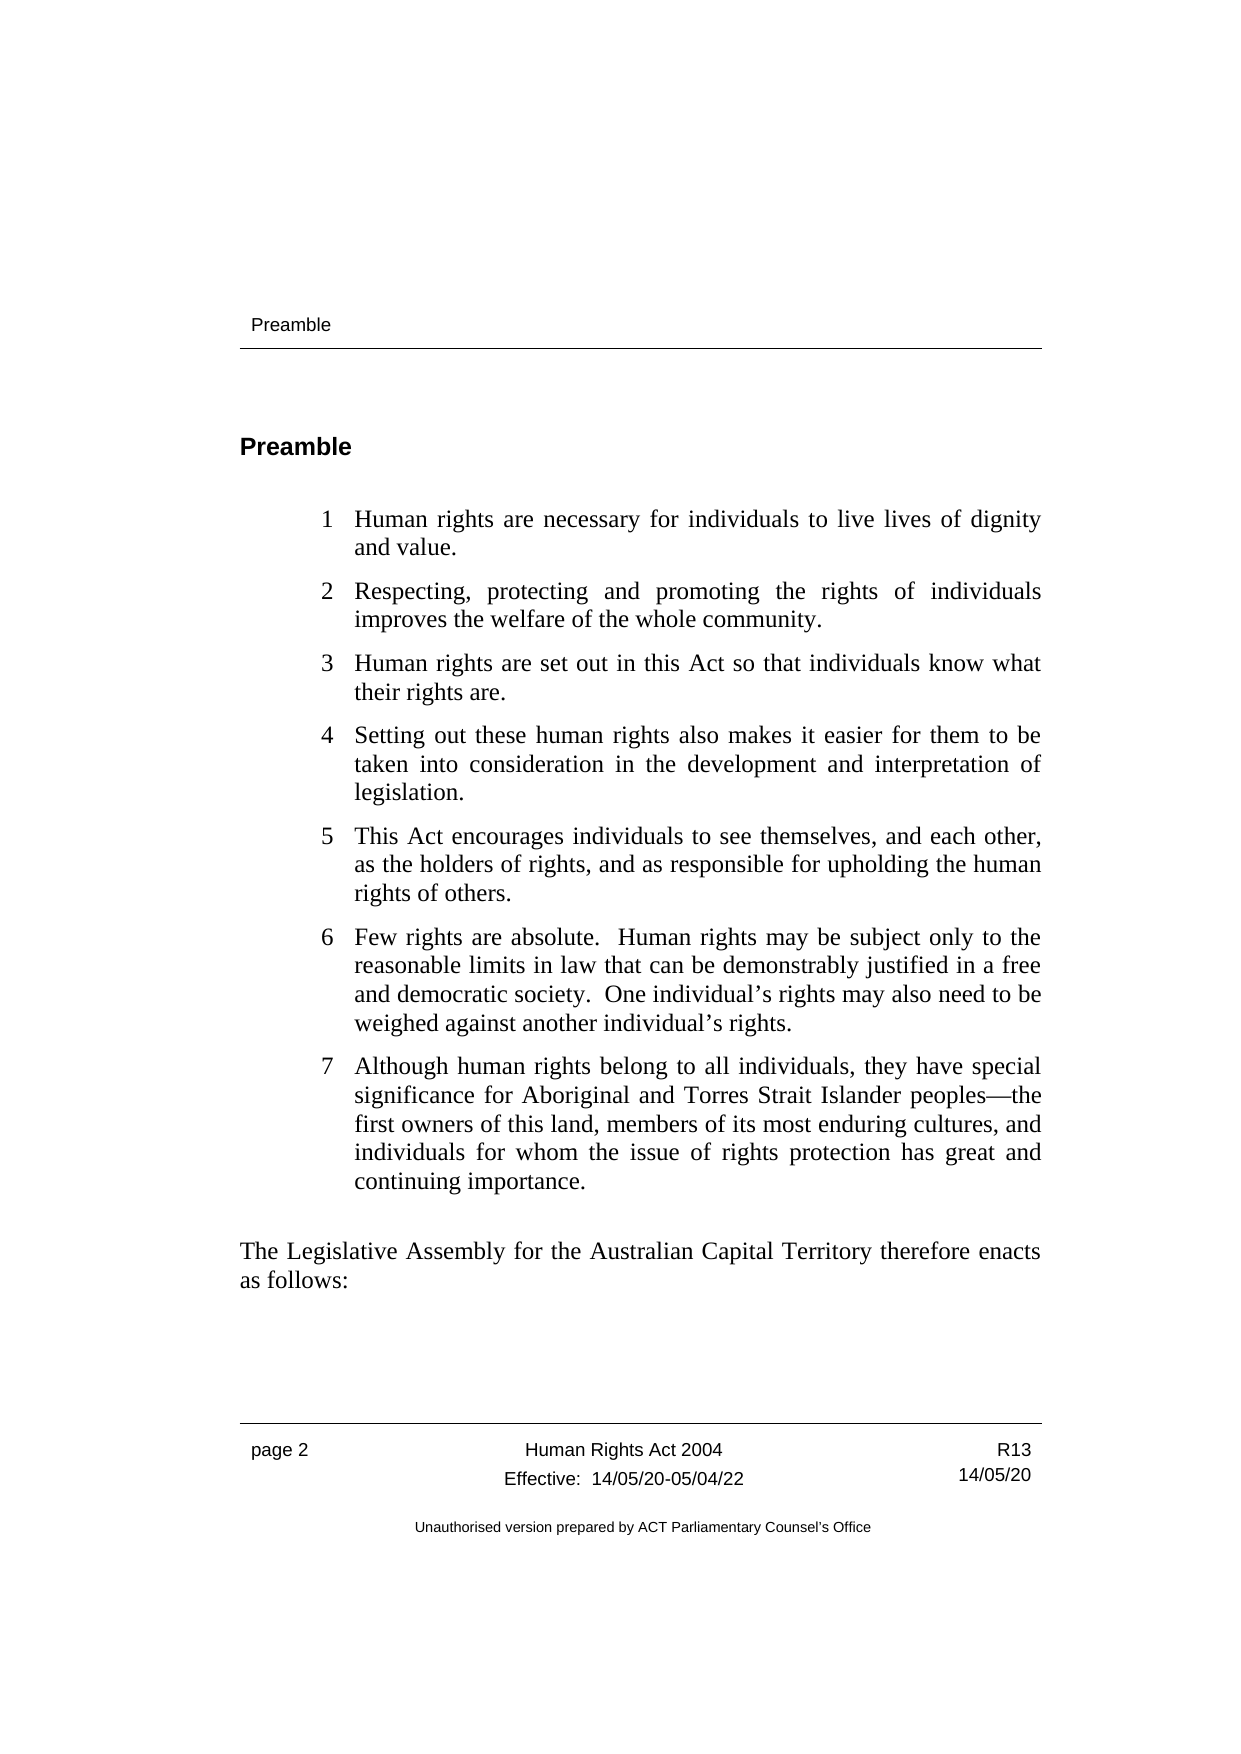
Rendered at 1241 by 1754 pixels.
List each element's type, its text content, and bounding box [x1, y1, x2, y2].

text The Legislative Assembly for the Australian Capital Territory therefore enacts as follows: [239, 1236, 1042, 1294]
text 5 This Act encourages individuals to see themselves, and each other, as the holders of rights, and as responsible for upholding the human rights of others. [239, 821, 1042, 907]
text 6 Few rights are absolute. Human rights may be subject only to the reasonable limits in law that can be demonstrably justified in a free and democratic society. One individual’s rights may also need to be weighed against another individual’s rights. [239, 922, 1042, 1037]
text 7 Although human rights belong to all individuals, they have special significance for Aboriginal and Torres Strait Islander peoples—the first owners of this land, members of its most enduring cultures, and individuals for whom the issue of rights protection has great and continuing importance. [239, 1051, 1042, 1195]
text Preamble [239, 432, 1042, 460]
text 2 Respecting, protecting and promoting the rights of individuals improves the welfare of the whole community. [239, 576, 1042, 633]
text 4 Setting out these human rights also makes it easier for them to be taken into consideration in the development and interpretation of legislation. [239, 720, 1042, 806]
text 1 Human rights are necessary for individuals to live lives of dignity and value. [239, 504, 1042, 561]
text 3 Human rights are set out in this Act so that individuals know what their rights are. [239, 648, 1042, 705]
